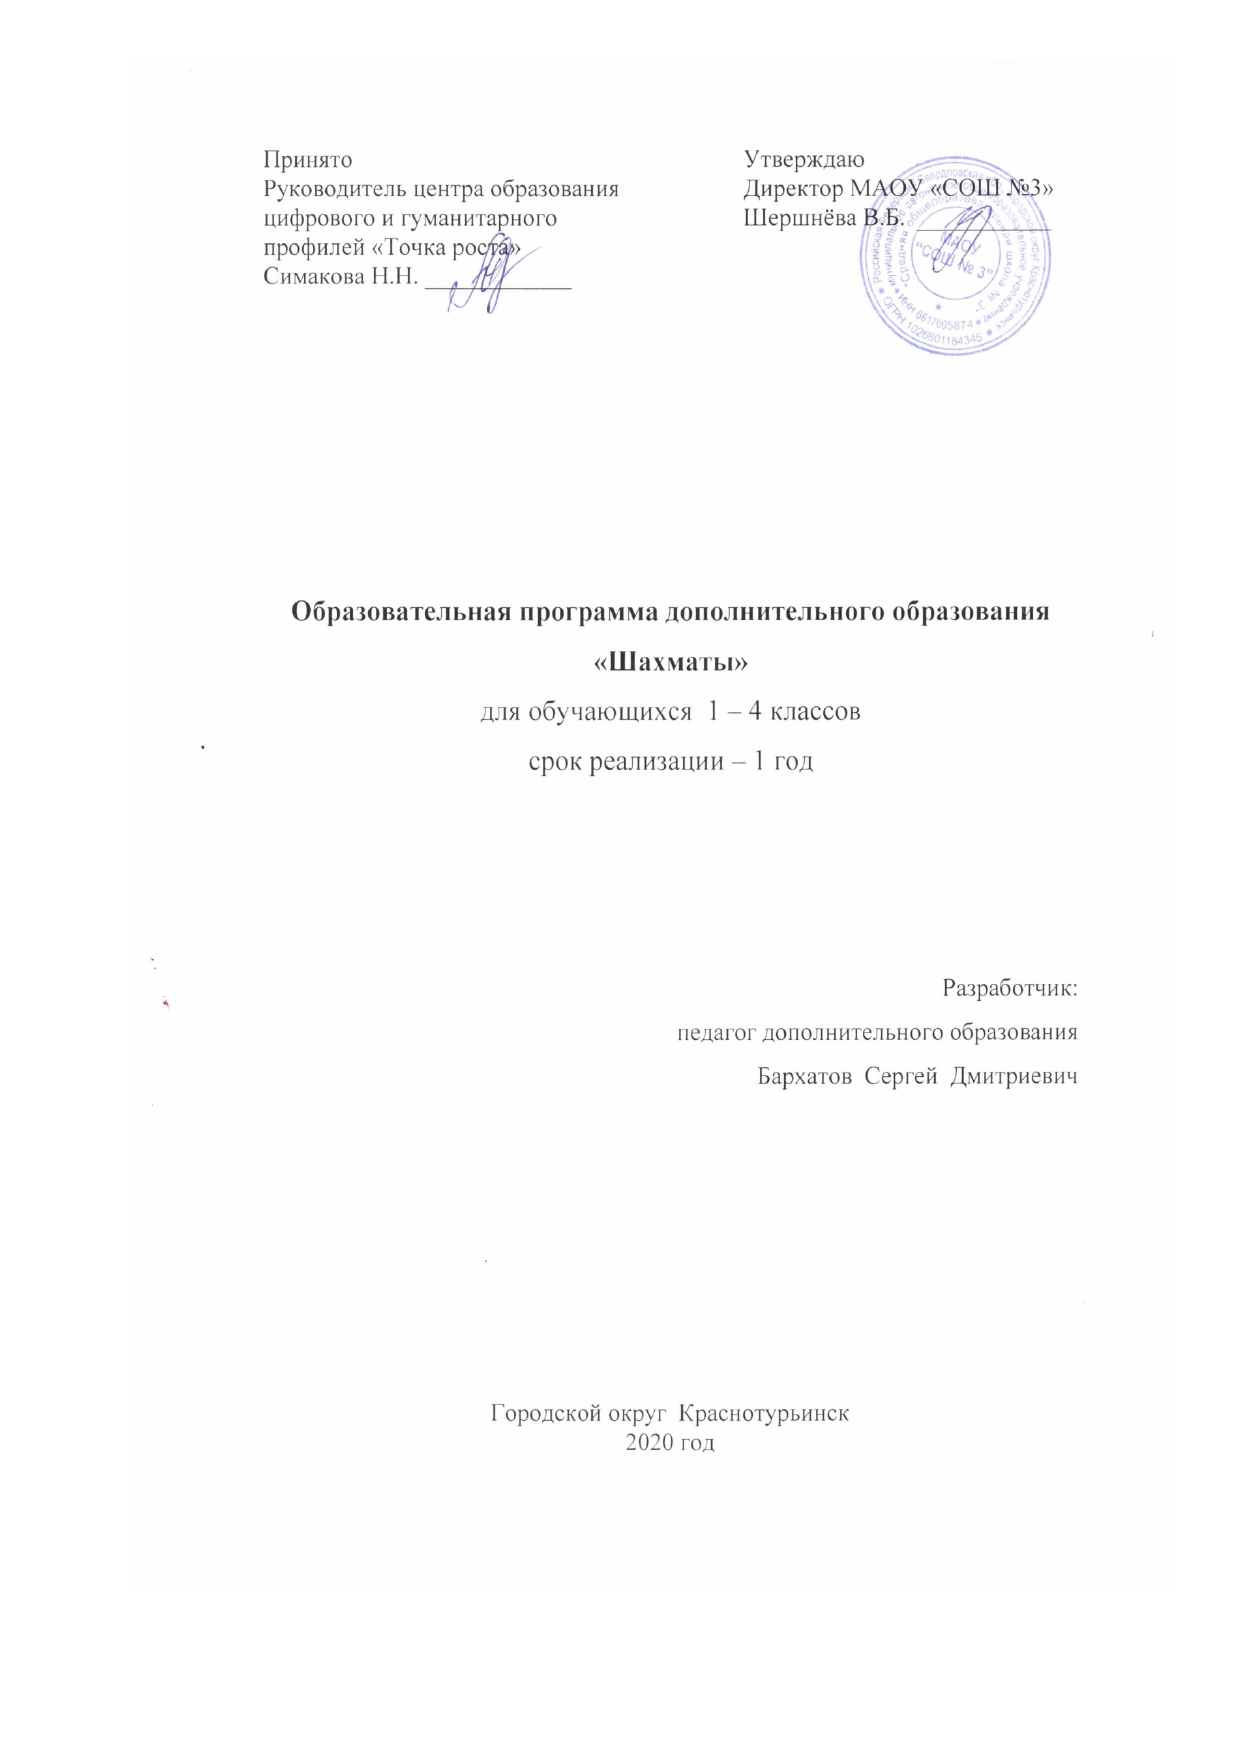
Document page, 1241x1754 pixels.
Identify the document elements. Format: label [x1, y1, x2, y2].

picture [132, 59, 1172, 1589]
